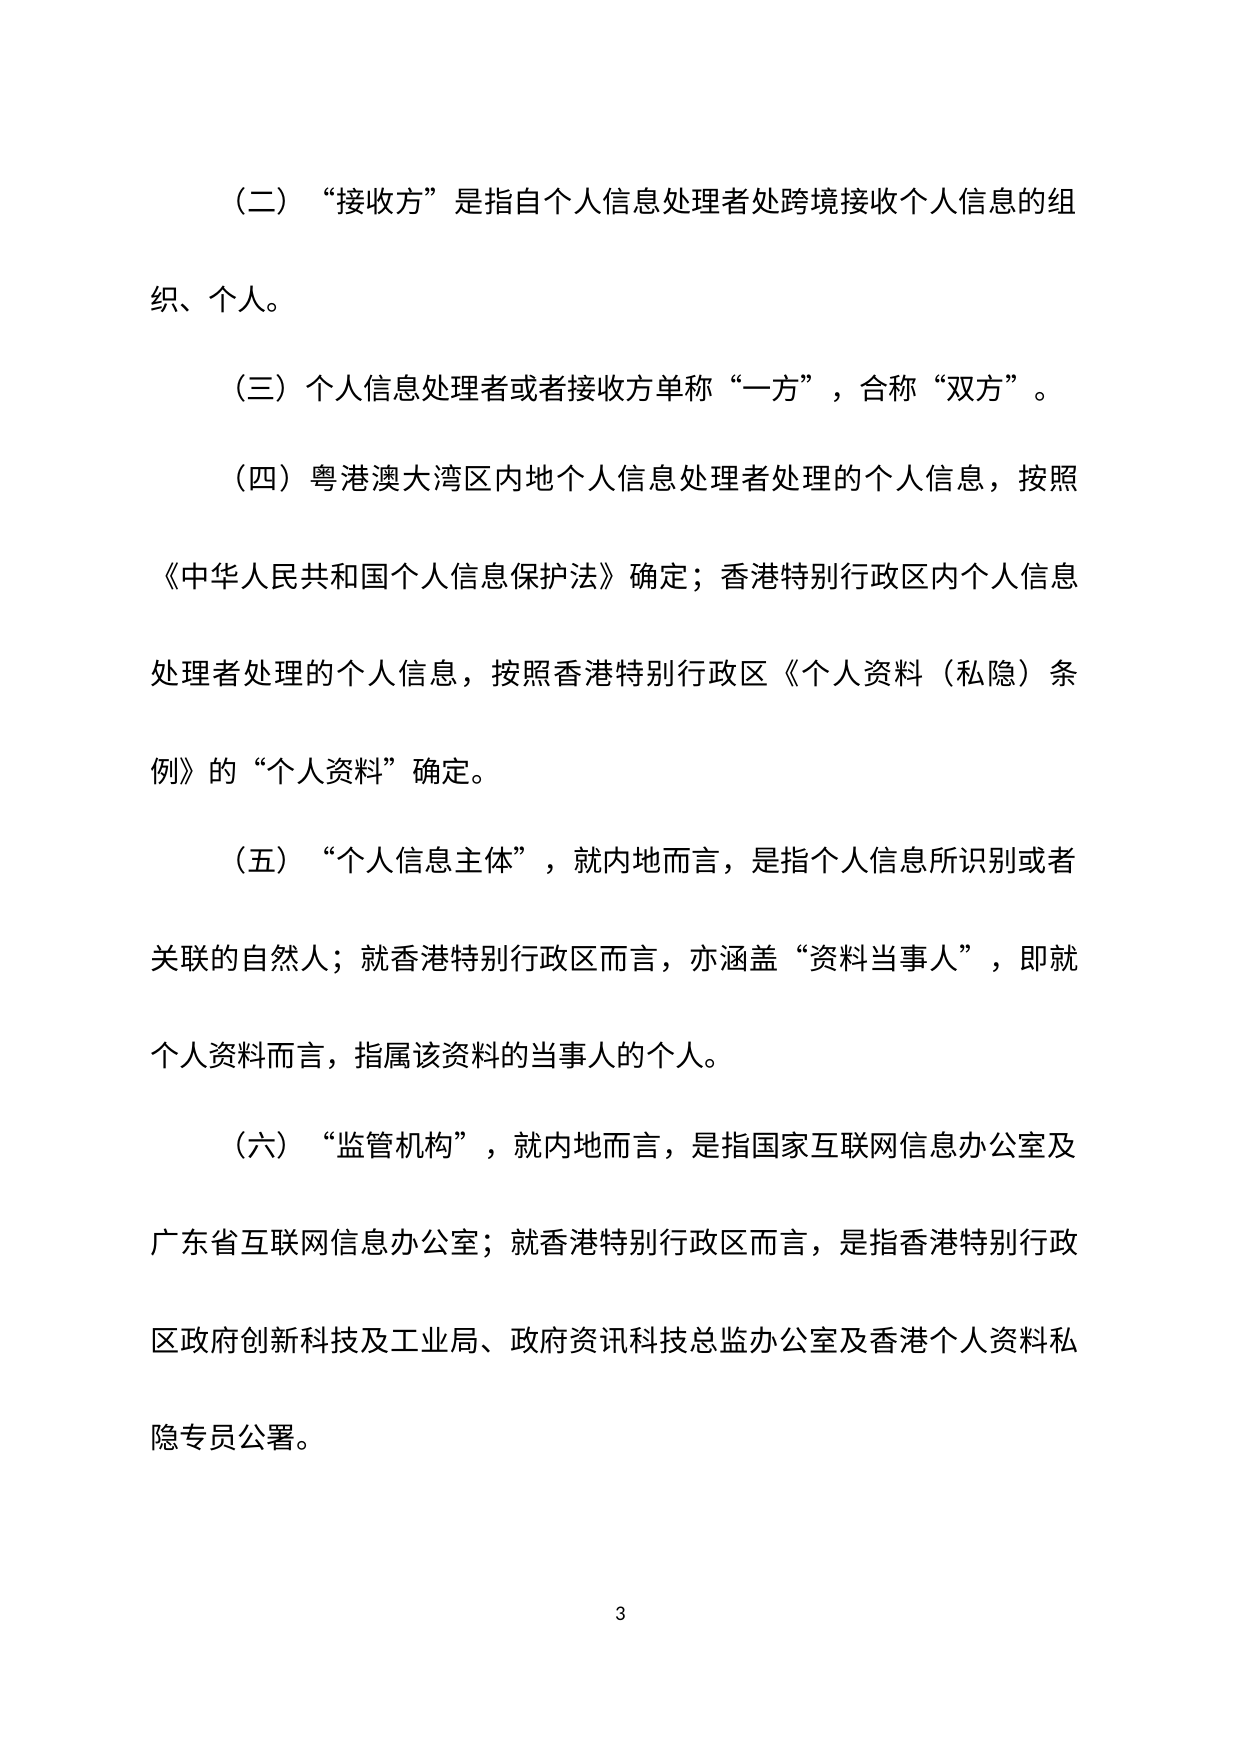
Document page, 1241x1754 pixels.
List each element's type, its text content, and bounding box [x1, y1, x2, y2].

text （二）“接收方”是指自个人信息处理者处跨境接收个人信息的组织、个人。 [150, 162, 1080, 335]
text （六）“监管机构”，就内地而言，是指国家互联网信息办公室及广东省互联网信息办公室；就香港特别行政区而言，是指香港特别行政区政府创新科技及工业局、政府资讯科技总监办公室及香港个人资料私隐专员公署。 [150, 1106, 1080, 1474]
text （五）“个人信息主体”，就内地而言，是指个人信息所识别或者关联的自然人；就香港特别行政区而言，亦涵盖“资料当事人”，即就个人资料而言，指属该资料的当事人的个人。 [150, 821, 1080, 1091]
text （四）粤港澳大湾区内地个人信息处理者处理的个人信息，按照《中华人民共和国个人信息保护法》确定；香港特别行政区内个人信息处理者处理的个人信息，按照香港特别行政区《个人资料（私隐）条例》的“个人资料”确定。 [150, 439, 1080, 807]
text （三）个人信息处理者或者接收方单称“一方”，合称“双方”。 [150, 349, 1080, 424]
